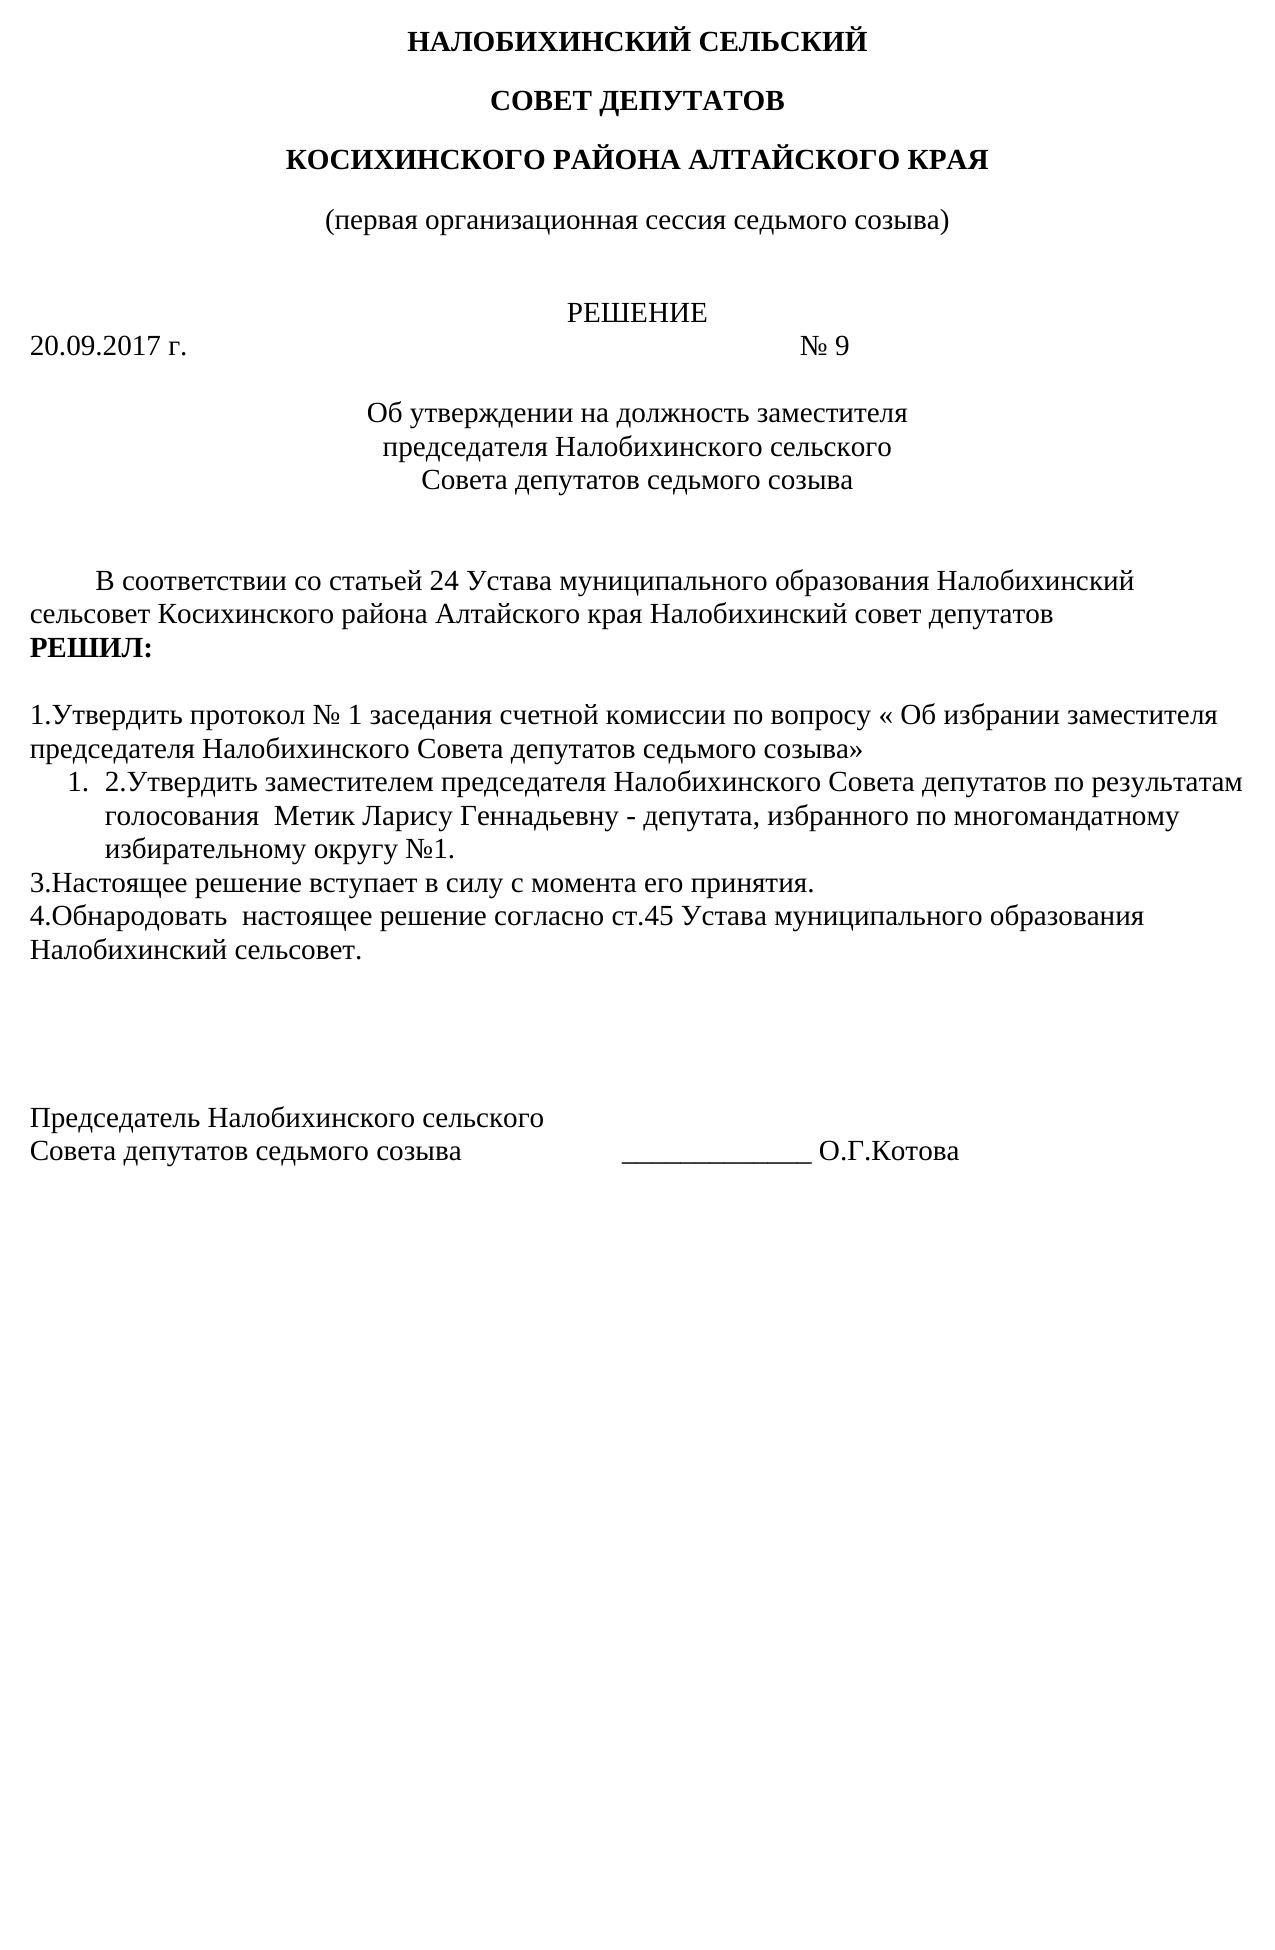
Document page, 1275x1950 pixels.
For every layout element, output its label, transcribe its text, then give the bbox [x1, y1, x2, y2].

text РЕШИЛ: [29, 630, 1245, 664]
text Председатель Налобихинского сельского [29, 1100, 1245, 1133]
text Об утверждении на должность заместителя [29, 395, 1245, 429]
text РЕШЕНИЕ [29, 295, 1245, 328]
text НАЛОБИХИНСКИЙ СЕЛЬСКИЙ [29, 24, 1245, 57]
text председателя Налобихинского сельского [29, 429, 1245, 462]
text В соответствии со статьей 24 Устава муниципального образования Налобихинский сельсовет Косихинского района Алтайского края Налобихинский совет депутатов [29, 563, 1245, 630]
text КОСИХИНСКОГО РАЙОНА АЛТАЙСКОГО КРАЯ [29, 142, 1245, 176]
text 4.Обнародовать настоящее решение согласно ст.45 Устава муниципального образования Налобихинский сельсовет. [29, 898, 1245, 966]
text 3.Настоящее решение вступает в силу с момента его принятия. [29, 865, 1245, 898]
text СОВЕТ ДЕПУТАТОВ [29, 83, 1245, 117]
text (первая организационная сессия седьмого созыва) [29, 202, 1245, 235]
text Совета депутатов седьмого созыва _____________ О.Г.Котова [29, 1133, 1245, 1167]
text 1.Утвердить протокол № 1 заседания счетной комиссии по вопросу « Об избрании заместителя председателя Налобихинского Совета депутатов седьмого созыва» [29, 697, 1245, 764]
text Совета депутатов седьмого созыва [29, 462, 1245, 496]
text 20.09.2017 г. № 9 [29, 328, 1245, 362]
list 2.Утвердить заместителем председателя Налобихинского Совета депутатов по результатам голосования Метик Ларису Геннадьевну - депутата, избранного по многомандатному избирательному округу №1. [67, 764, 1245, 865]
